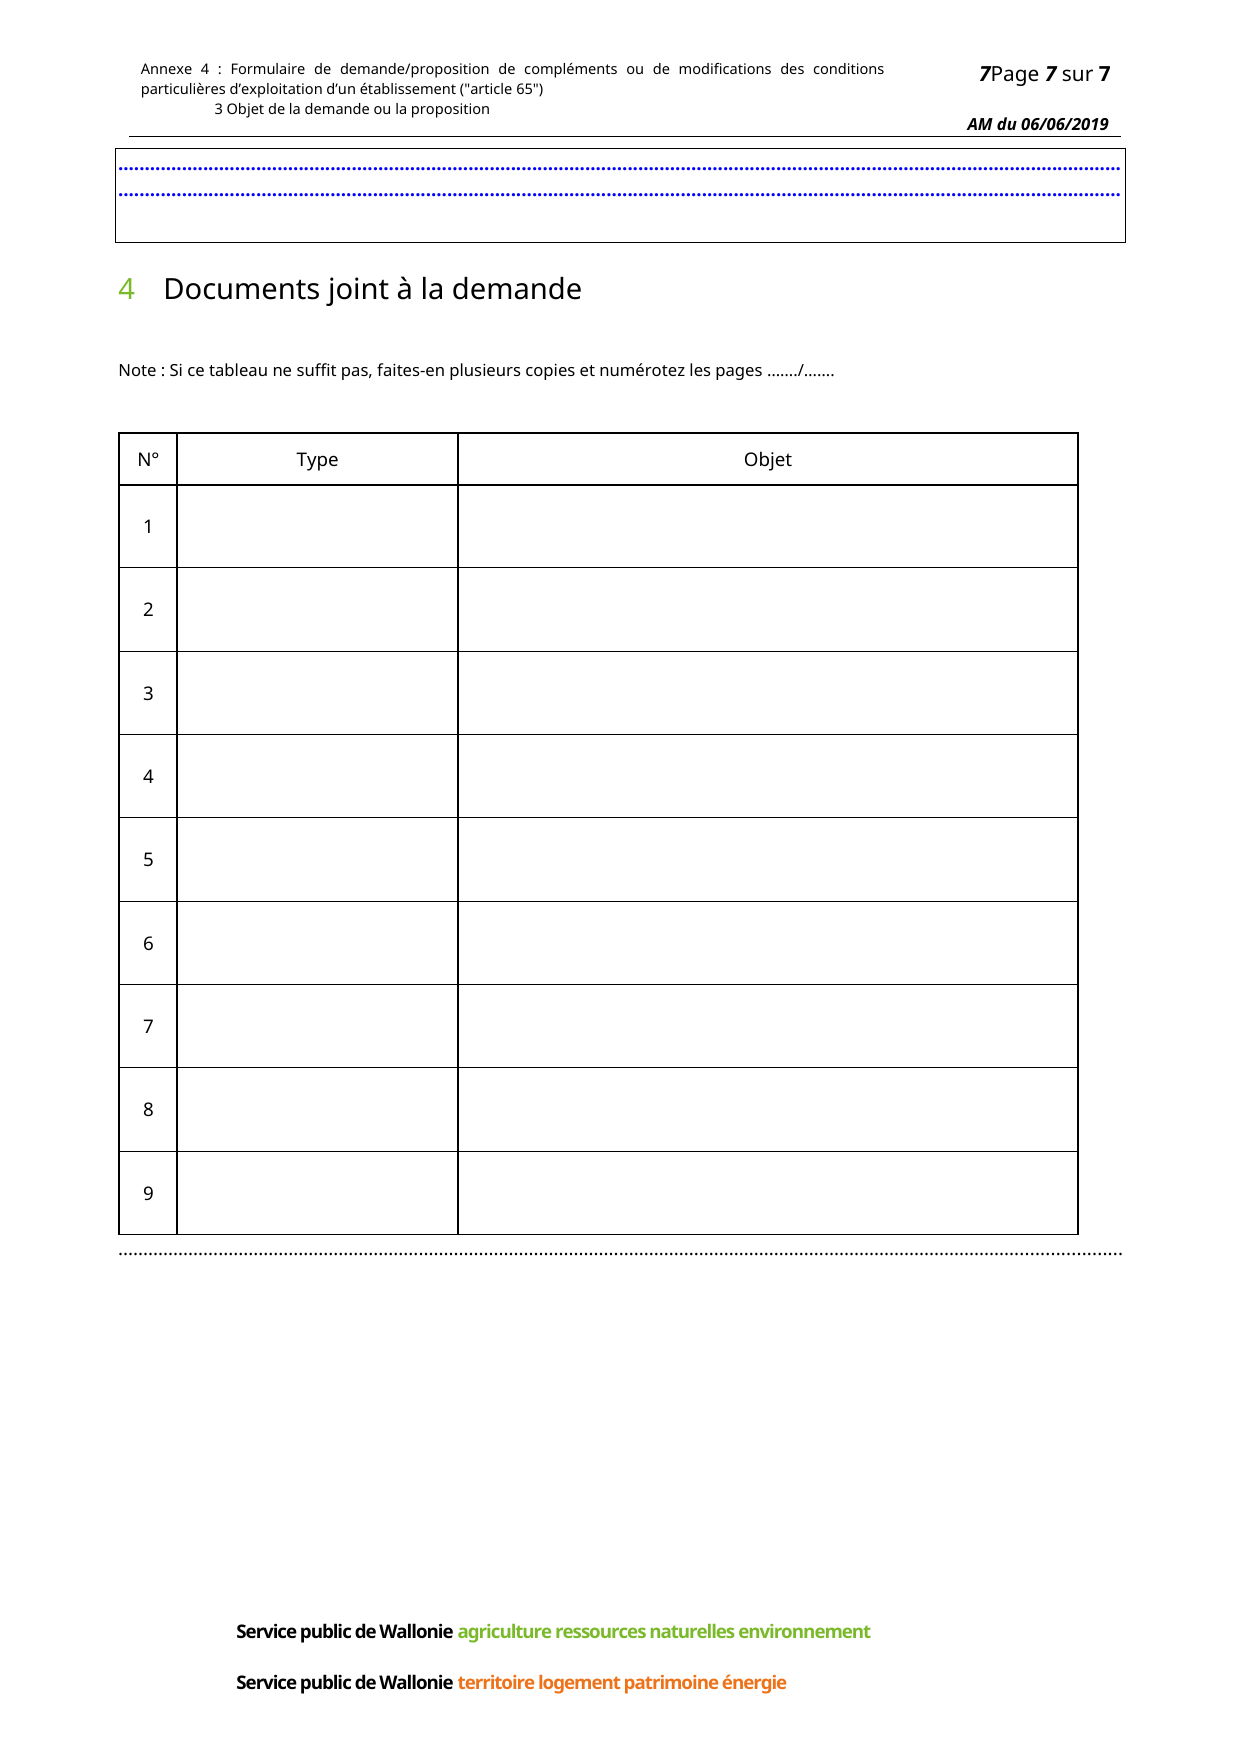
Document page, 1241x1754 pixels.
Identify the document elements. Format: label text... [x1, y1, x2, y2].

table_cell 8 [120, 1068, 176, 1151]
table_cell 3 [120, 652, 176, 734]
table_cell 1 [120, 486, 176, 567]
subtitle Documents joint à la demande [118, 268, 1123, 308]
table_cell [459, 568, 1077, 651]
table_cell [459, 735, 1077, 817]
table_cell 5 [120, 818, 176, 901]
table_cell [178, 1152, 457, 1234]
table_cell [459, 652, 1077, 734]
table_cell [459, 1152, 1077, 1234]
table_cell [459, 902, 1077, 984]
table_cell 7 [120, 985, 176, 1067]
table_cell [459, 1068, 1077, 1151]
text Note : Si ce tableau ne suffit pas, faites-en plusieurs copies et numérotez les pages ……./……. [118, 358, 1123, 381]
table_cell 9 [120, 1152, 176, 1234]
table_cell [178, 902, 457, 984]
table_cell [178, 1068, 457, 1151]
table_cell [459, 486, 1077, 567]
table_cell [178, 818, 457, 901]
table_cell [178, 652, 457, 734]
table_header Objet [459, 434, 1077, 484]
table_cell [459, 818, 1077, 901]
table_cell 2 [120, 568, 176, 651]
table_header Type [178, 434, 457, 484]
table_cell [178, 486, 457, 567]
table_cell [459, 985, 1077, 1067]
table_cell 4 [120, 735, 176, 817]
table_header N° [120, 434, 176, 484]
table_cell [178, 985, 457, 1067]
table_cell 6 [120, 902, 176, 984]
table_cell [178, 568, 457, 651]
table_cell [178, 735, 457, 817]
